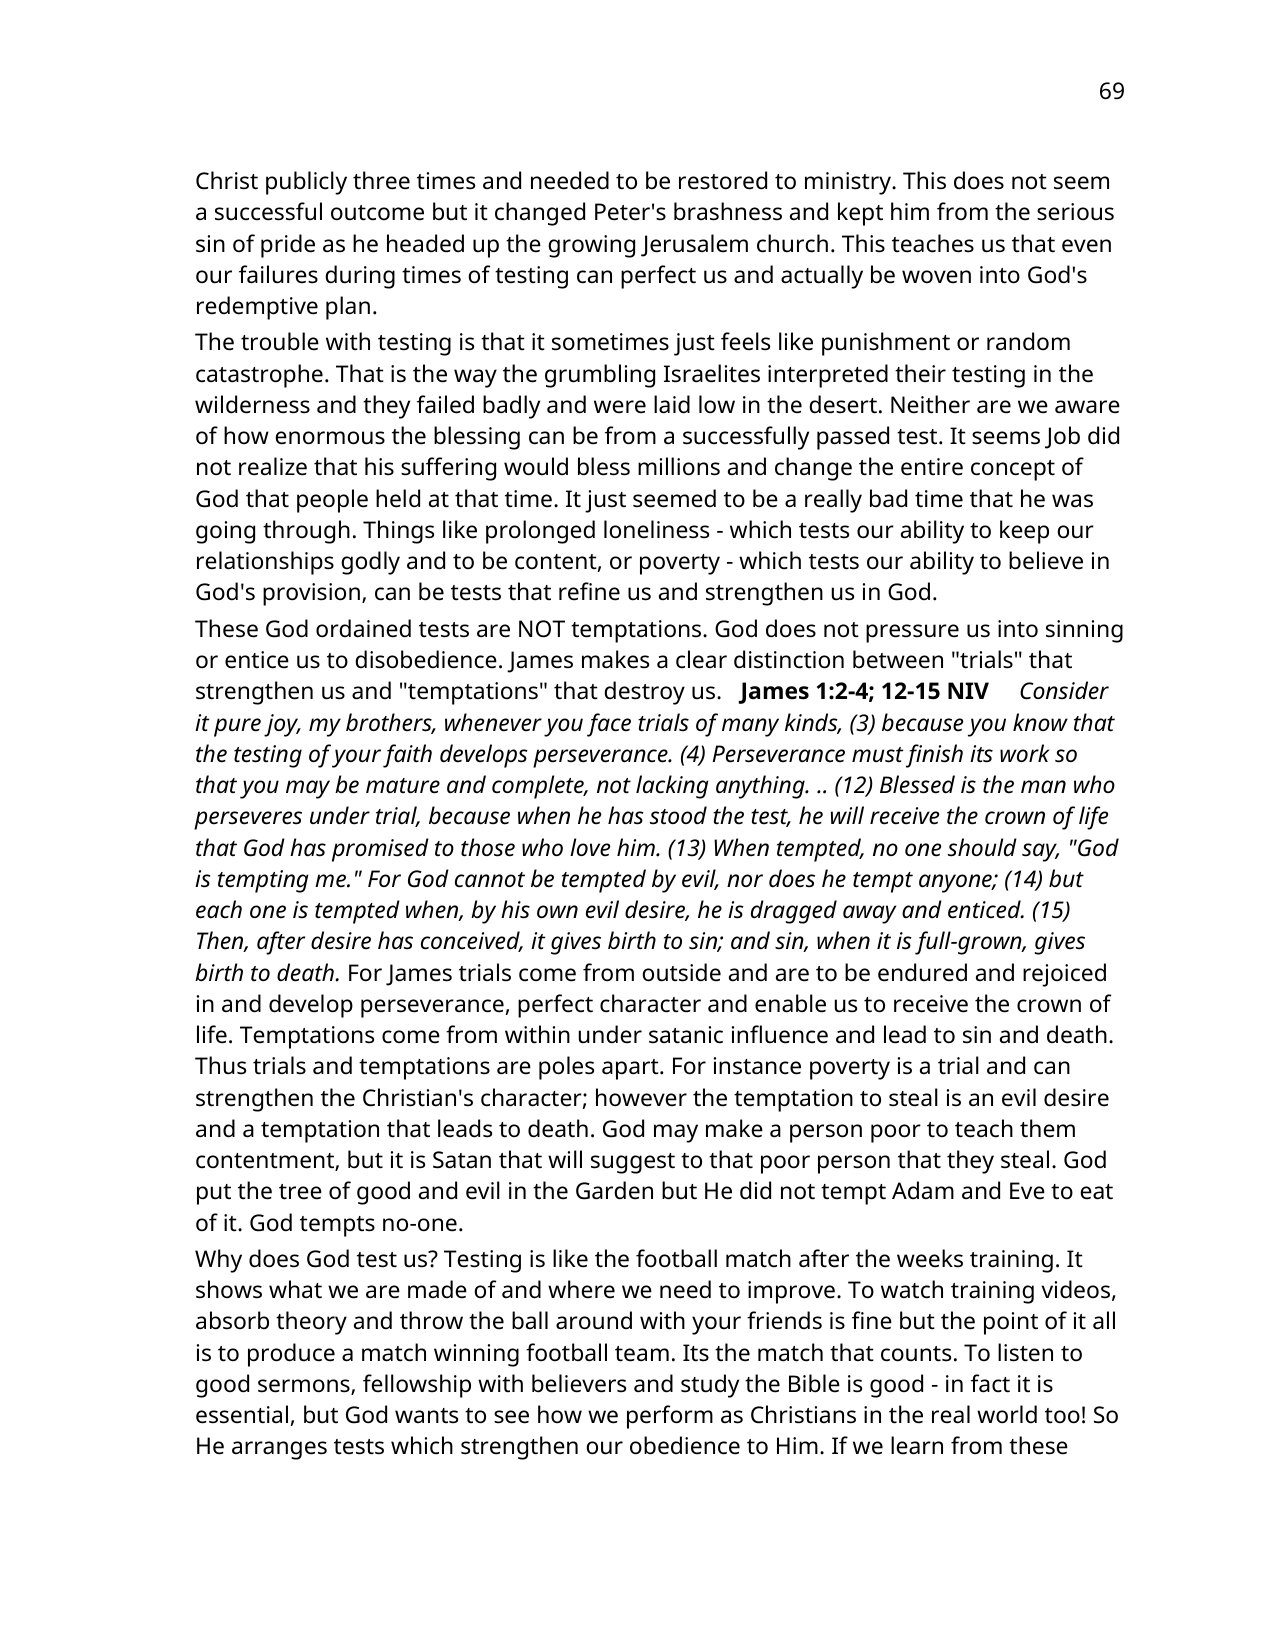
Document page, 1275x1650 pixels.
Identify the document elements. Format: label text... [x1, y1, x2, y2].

text These God ordained tests are NOT temptations. God does not pressure us into sinning or entice us to disobedience. James makes a clear distinction between "trials" that strengthen us and "temptations" that destroy us. James 1:2-4; 12-15 NIV Consider it pure joy, my brothers, whenever you face trials of many kinds, (3) because you know that the testing of your faith develops perseverance. (4) Perseverance must finish its work so that you may be mature and complete, not lacking anything. .. (12) Blessed is the man who perseveres under trial, because when he has stood the test, he will receive the crown of life that God has promised to those who love him. (13) When tempted, no one should say, "God is tempting me." For God cannot be tempted by evil, nor does he tempt anyone; (14) but each one is tempted when, by his own evil desire, he is dragged away and enticed. (15) Then, after desire has conceived, it gives birth to sin; and sin, when it is full-grown, gives birth to death. For James trials come from outside and are to be endured and rejoiced in and develop perseverance, perfect character and enable us to receive the crown of life. Temptations come from within under satanic influence and lead to sin and death. Thus trials and temptations are poles apart. For instance poverty is a trial and can strengthen the Christian's character; however the temptation to steal is an evil desire and a temptation that leads to death. God may make a person poor to teach them contentment, but it is Satan that will suggest to that poor person that they steal. God put the tree of good and evil in the Garden but He did not tempt Adam and Eve to eat of it. God tempts no-one. [195, 613, 1125, 1238]
text The trouble with testing is that it sometimes just feels like punishment or random catastrophe. That is the way the grumbling Israelites interpreted their testing in the wilderness and they failed badly and were laid low in the desert. Neither are we aware of how enormous the blessing can be from a successfully passed test. It seems Job did not realize that his suffering would bless millions and change the entire concept of God that people held at that time. It just seemed to be a really bad time that he was going through. Things like prolonged loneliness - which tests our ability to keep our relationships godly and to be content, or poverty - which tests our ability to believe in God's provision, can be tests that refine us and strengthen us in God. [195, 326, 1125, 608]
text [195, 1243, 1125, 1462]
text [195, 165, 1125, 321]
